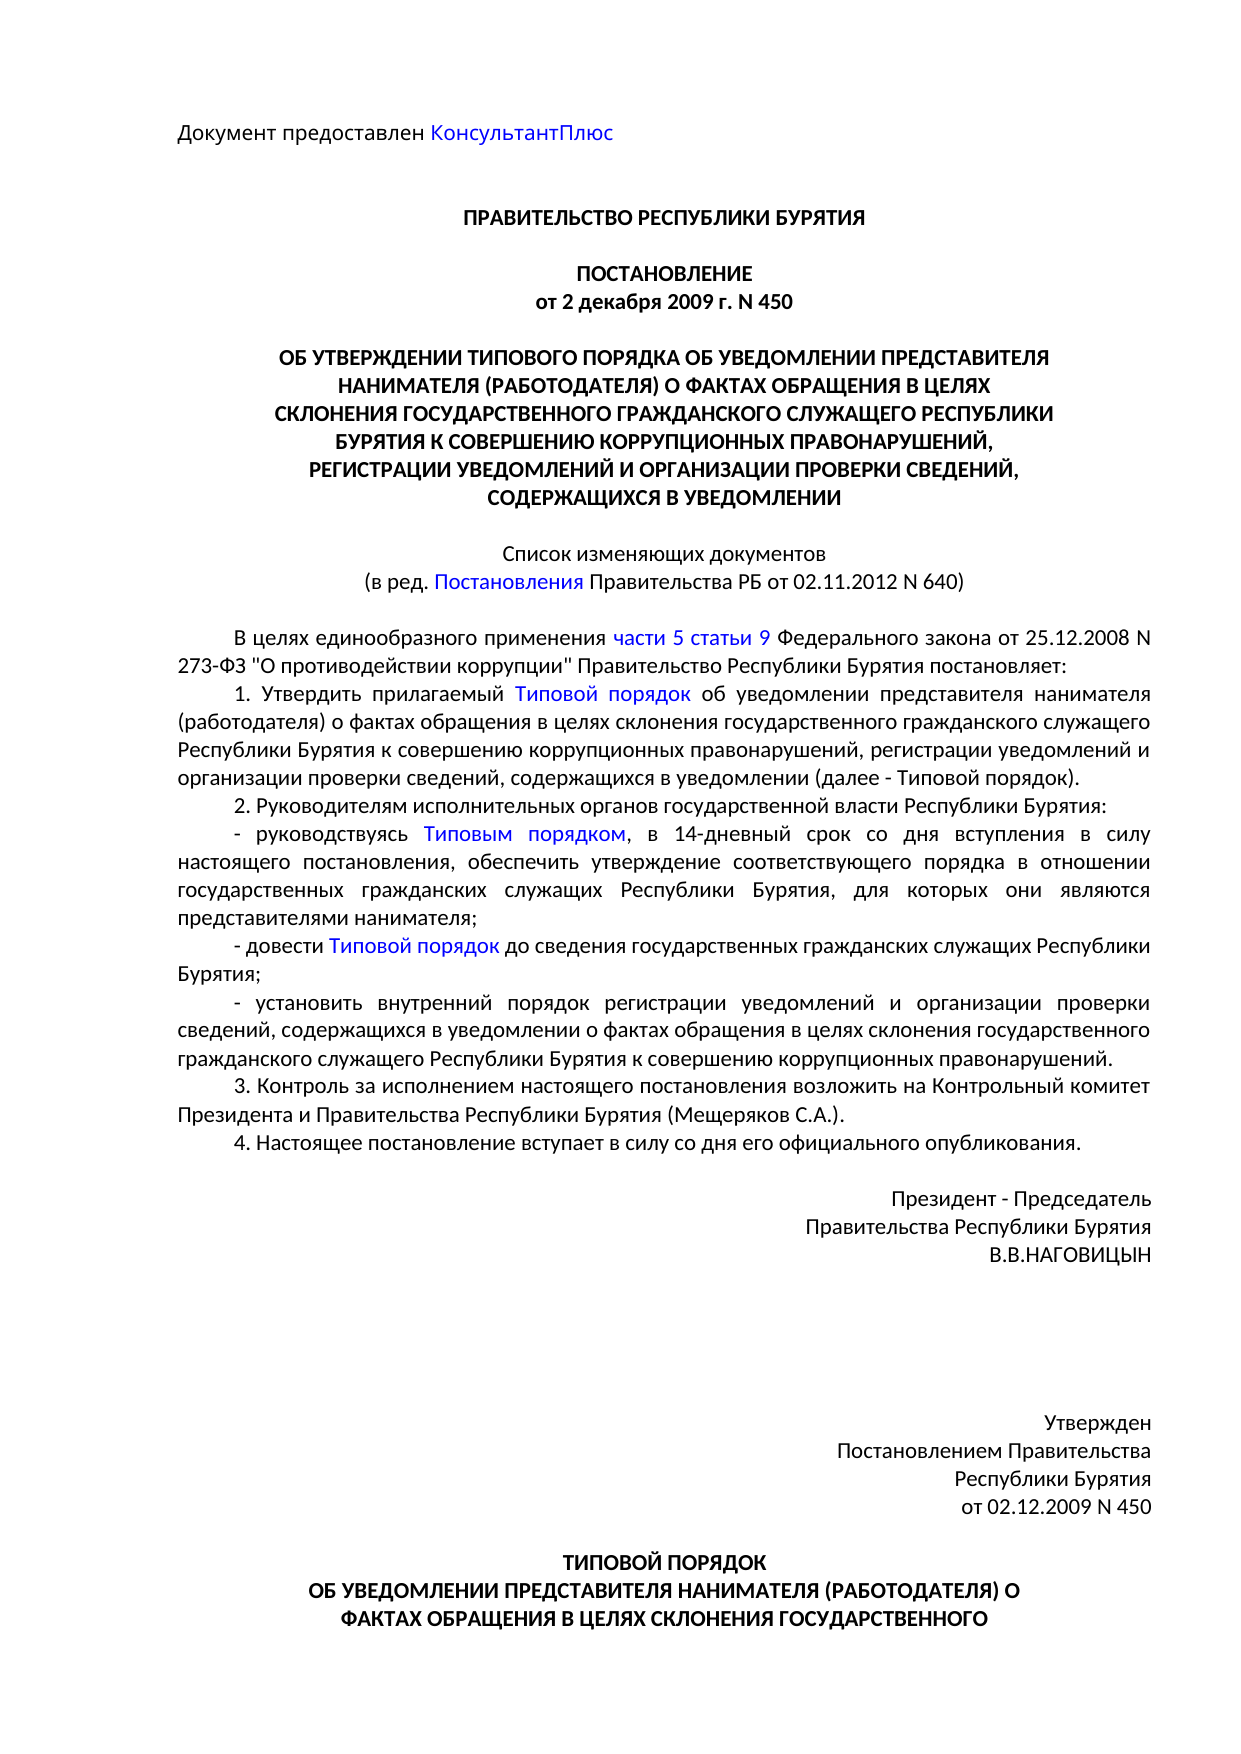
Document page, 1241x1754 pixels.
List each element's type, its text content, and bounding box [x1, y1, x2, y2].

text В целях единообразного применения части 5 статьи 9 Федерального закона от 25.12.2008 N 273-ФЗ "О противодействии коррупции" Правительство Республики Бурятия постановляет: [177, 623, 1152, 679]
text 2. Руководителям исполнительных органов государственной власти Республики Бурятия: [177, 791, 1152, 819]
title НАНИМАТЕЛЯ (РАБОТОДАТЕЛЯ) О ФАКТАХ ОБРАЩЕНИЯ В ЦЕЛЯХ [177, 371, 1152, 399]
text 4. Настоящее постановление вступает в силу со дня его официального опубликования. [177, 1128, 1152, 1156]
text 1. Утвердить прилагаемый Типовой порядок об уведомлении представителя нанимателя (работодателя) о фактах обращения в целях склонения государственного гражданского служащего Республики Бурятия к совершению коррупционных правонарушений, регистрации уведомлений и организации проверки сведений, содержащихся в уведомлении (далее - Типовой порядок). [177, 679, 1152, 791]
text Список изменяющих документов [177, 539, 1152, 567]
text (в ред. Постановления Правительства РБ от 02.11.2012 N 640) [177, 567, 1152, 595]
text от 02.12.2009 N 450 [177, 1492, 1152, 1520]
title от 2 декабря 2009 г. N 450 [177, 287, 1152, 315]
title СКЛОНЕНИЯ ГОСУДАРСТВЕННОГО ГРАЖДАНСКОГО СЛУЖАЩЕГО РЕСПУБЛИКИ [177, 399, 1152, 427]
text Правительства Республики Бурятия [177, 1212, 1152, 1240]
title Документ предоставлен КонсультантПлюс [177, 118, 1152, 175]
text Постановлением Правительства [177, 1436, 1152, 1464]
title ОБ УТВЕРЖДЕНИИ ТИПОВОГО ПОРЯДКА ОБ УВЕДОМЛЕНИИ ПРЕДСТАВИТЕЛЯ [177, 343, 1152, 371]
text - руководствуясь Типовым порядком, в 14-дневный срок со дня вступления в силу настоящего постановления, обеспечить утверждение соответствующего порядка в отношении государственных гражданских служащих Республики Бурятия, для которых они являются представителями нанимателя; [177, 819, 1152, 932]
title БУРЯТИЯ К СОВЕРШЕНИЮ КОРРУПЦИОННЫХ ПРАВОНАРУШЕНИЙ, [177, 427, 1152, 455]
text Республики Бурятия [177, 1464, 1152, 1492]
text Утвержден [177, 1408, 1152, 1436]
title СОДЕРЖАЩИХСЯ В УВЕДОМЛЕНИИ [177, 483, 1152, 511]
text В.В.НАГОВИЦЫН [177, 1240, 1152, 1268]
text 3. Контроль за исполнением настоящего постановления возложить на Контрольный комитет Президента и Правительства Республики Бурятия (Мещеряков С.А.). [177, 1072, 1152, 1128]
text - установить внутренний порядок регистрации уведомлений и организации проверки сведений, содержащихся в уведомлении о фактах обращения в целях склонения государственного гражданского служащего Республики Бурятия к совершению коррупционных правонарушений. [177, 988, 1152, 1072]
title ПОСТАНОВЛЕНИЕ [177, 259, 1152, 287]
title ФАКТАХ ОБРАЩЕНИЯ В ЦЕЛЯХ СКЛОНЕНИЯ ГОСУДАРСТВЕННОГО [177, 1604, 1152, 1632]
text - довести Типовой порядок до сведения государственных гражданских служащих Республики Бурятия; [177, 932, 1152, 988]
title РЕГИСТРАЦИИ УВЕДОМЛЕНИЙ И ОРГАНИЗАЦИИ ПРОВЕРКИ СВЕДЕНИЙ, [177, 455, 1152, 483]
title ТИПОВОЙ ПОРЯДОК [177, 1548, 1152, 1576]
title ПРАВИТЕЛЬСТВО РЕСПУБЛИКИ БУРЯТИЯ [177, 203, 1152, 231]
text Президент - Председатель [177, 1184, 1152, 1212]
title ОБ УВЕДОМЛЕНИИ ПРЕДСТАВИТЕЛЯ НАНИМАТЕЛЯ (РАБОТОДАТЕЛЯ) О [177, 1576, 1152, 1604]
